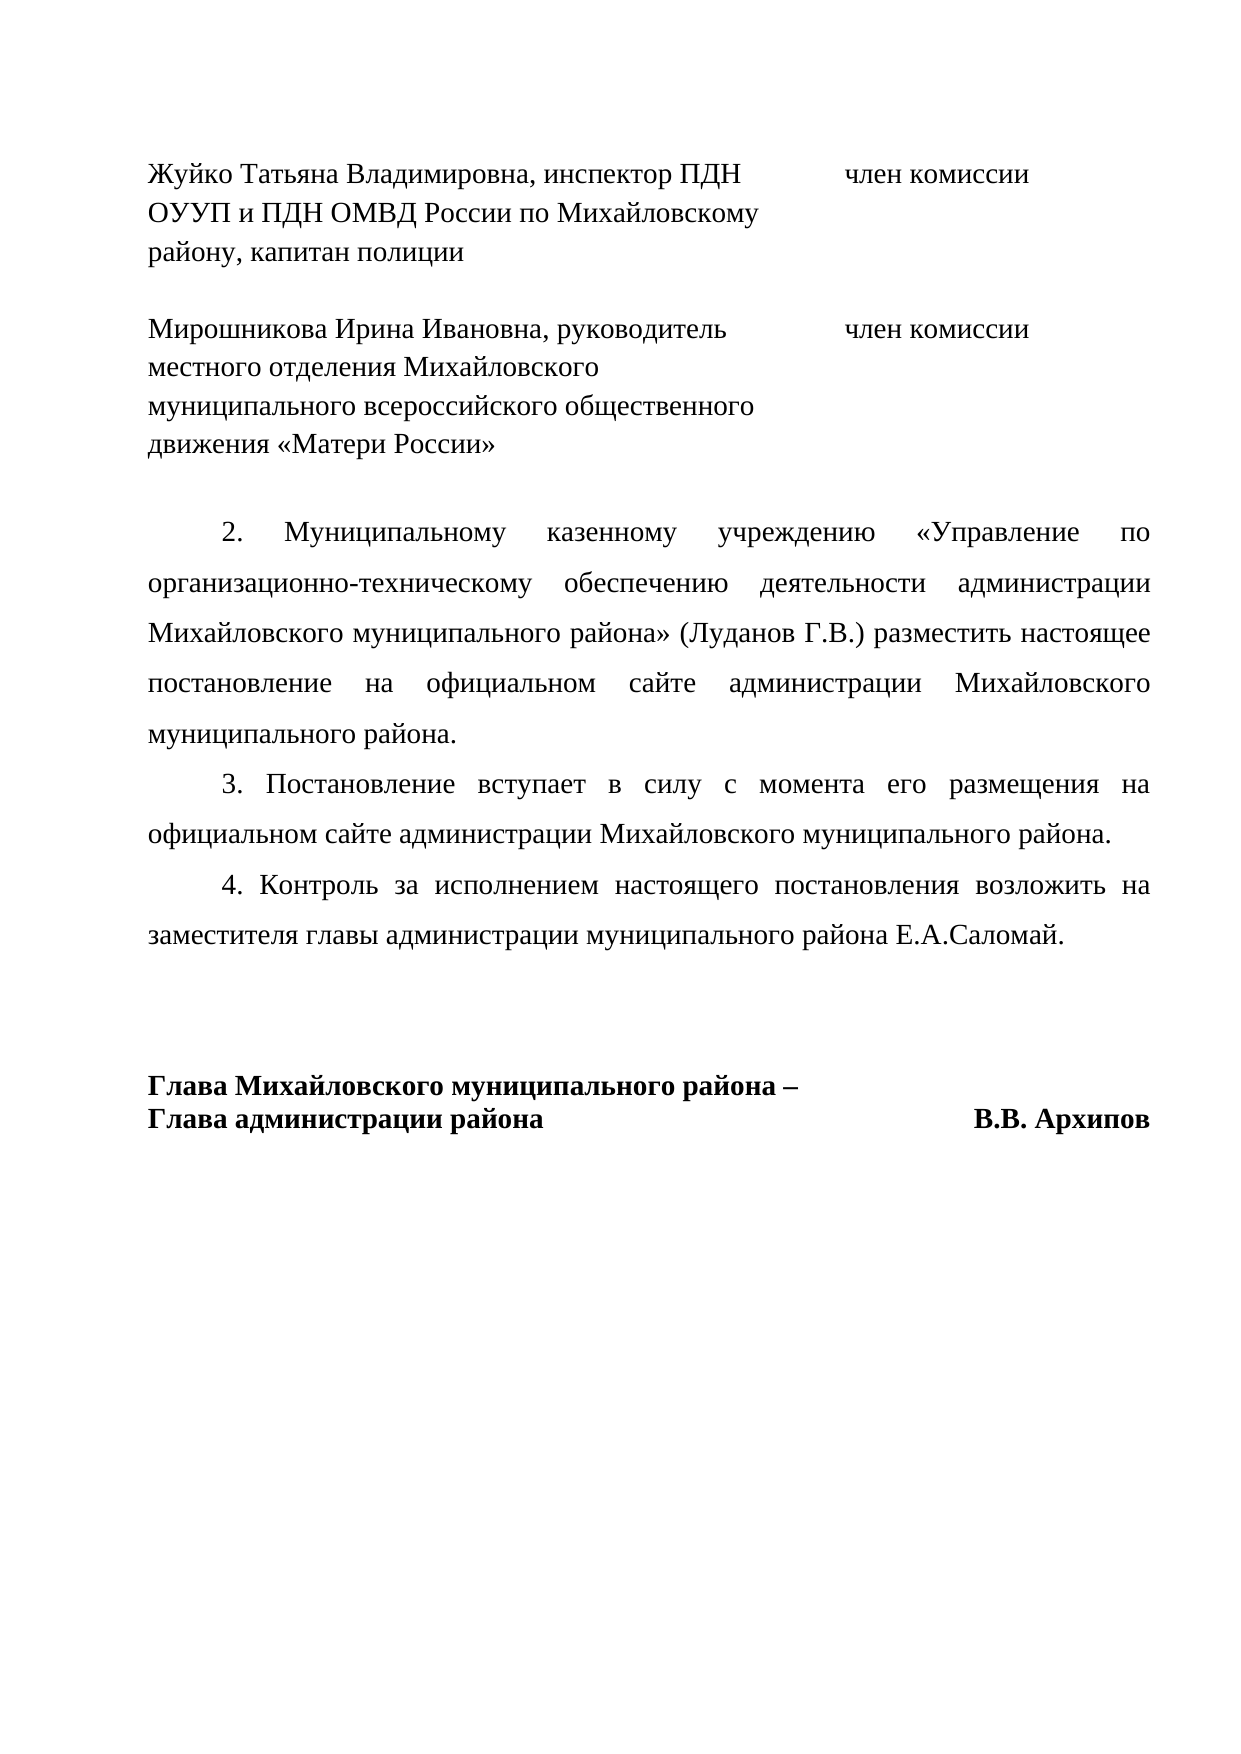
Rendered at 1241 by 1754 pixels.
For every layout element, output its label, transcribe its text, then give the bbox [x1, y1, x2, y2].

text 2. Муниципальному казенному учреждению «Управление по организационно-техническому обеспечению деятельности администрации Михайловского муниципального района» (Луданов Г.В.) разместить настоящее постановление на официальном сайте администрации Михайловского муниципального района. [148, 514, 1152, 749]
subtitle Глава Михайловского муниципального района – [148, 1068, 1152, 1102]
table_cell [136, 118, 779, 464]
text 4. Контроль за исполнением настоящего постановления возложить на заместителя главы администрации муниципального района Е.А.Саломай. [148, 867, 1152, 951]
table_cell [779, 118, 1095, 464]
subtitle Глава администрации района В.В. Архипов [148, 1102, 1152, 1135]
text 3. Постановление вступает в силу с момента его размещения на официальном сайте администрации Михайловского муниципального района. [148, 766, 1152, 850]
